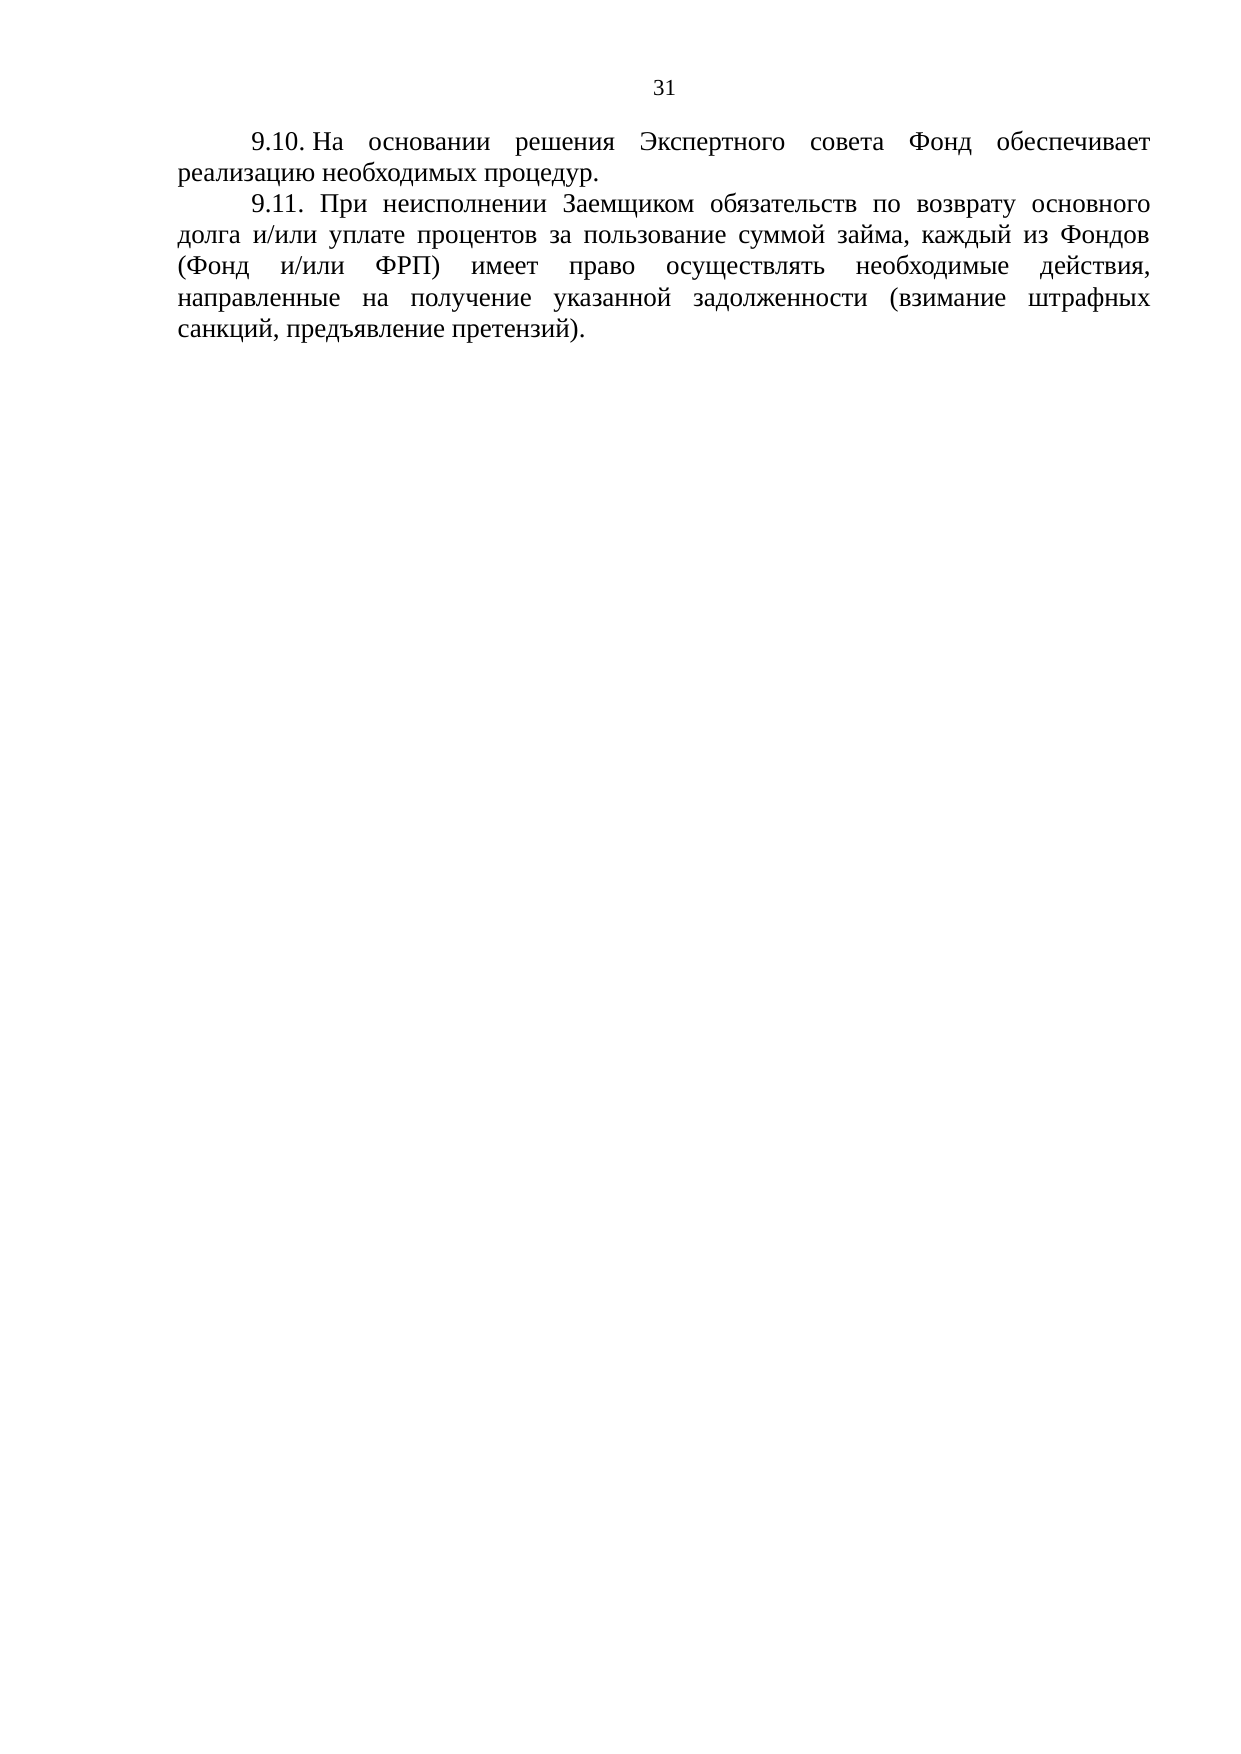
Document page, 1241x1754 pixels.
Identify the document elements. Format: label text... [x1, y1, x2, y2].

text 9.10. На основании решения Экспертного совета Фонд обеспечивает реализацию необходимых процедур. [177, 125, 1152, 187]
text 9.11. При неисполнении Заемщиком обязательств по возврату основного долга и/или уплате процентов за пользование суммой займа, каждый из Фондов (Фонд и/или ФРП) имеет право осуществлять необходимые действия, направленные на получение указанной задолженности (взимание штрафных санкций, предъявление претензий). [177, 187, 1152, 343]
